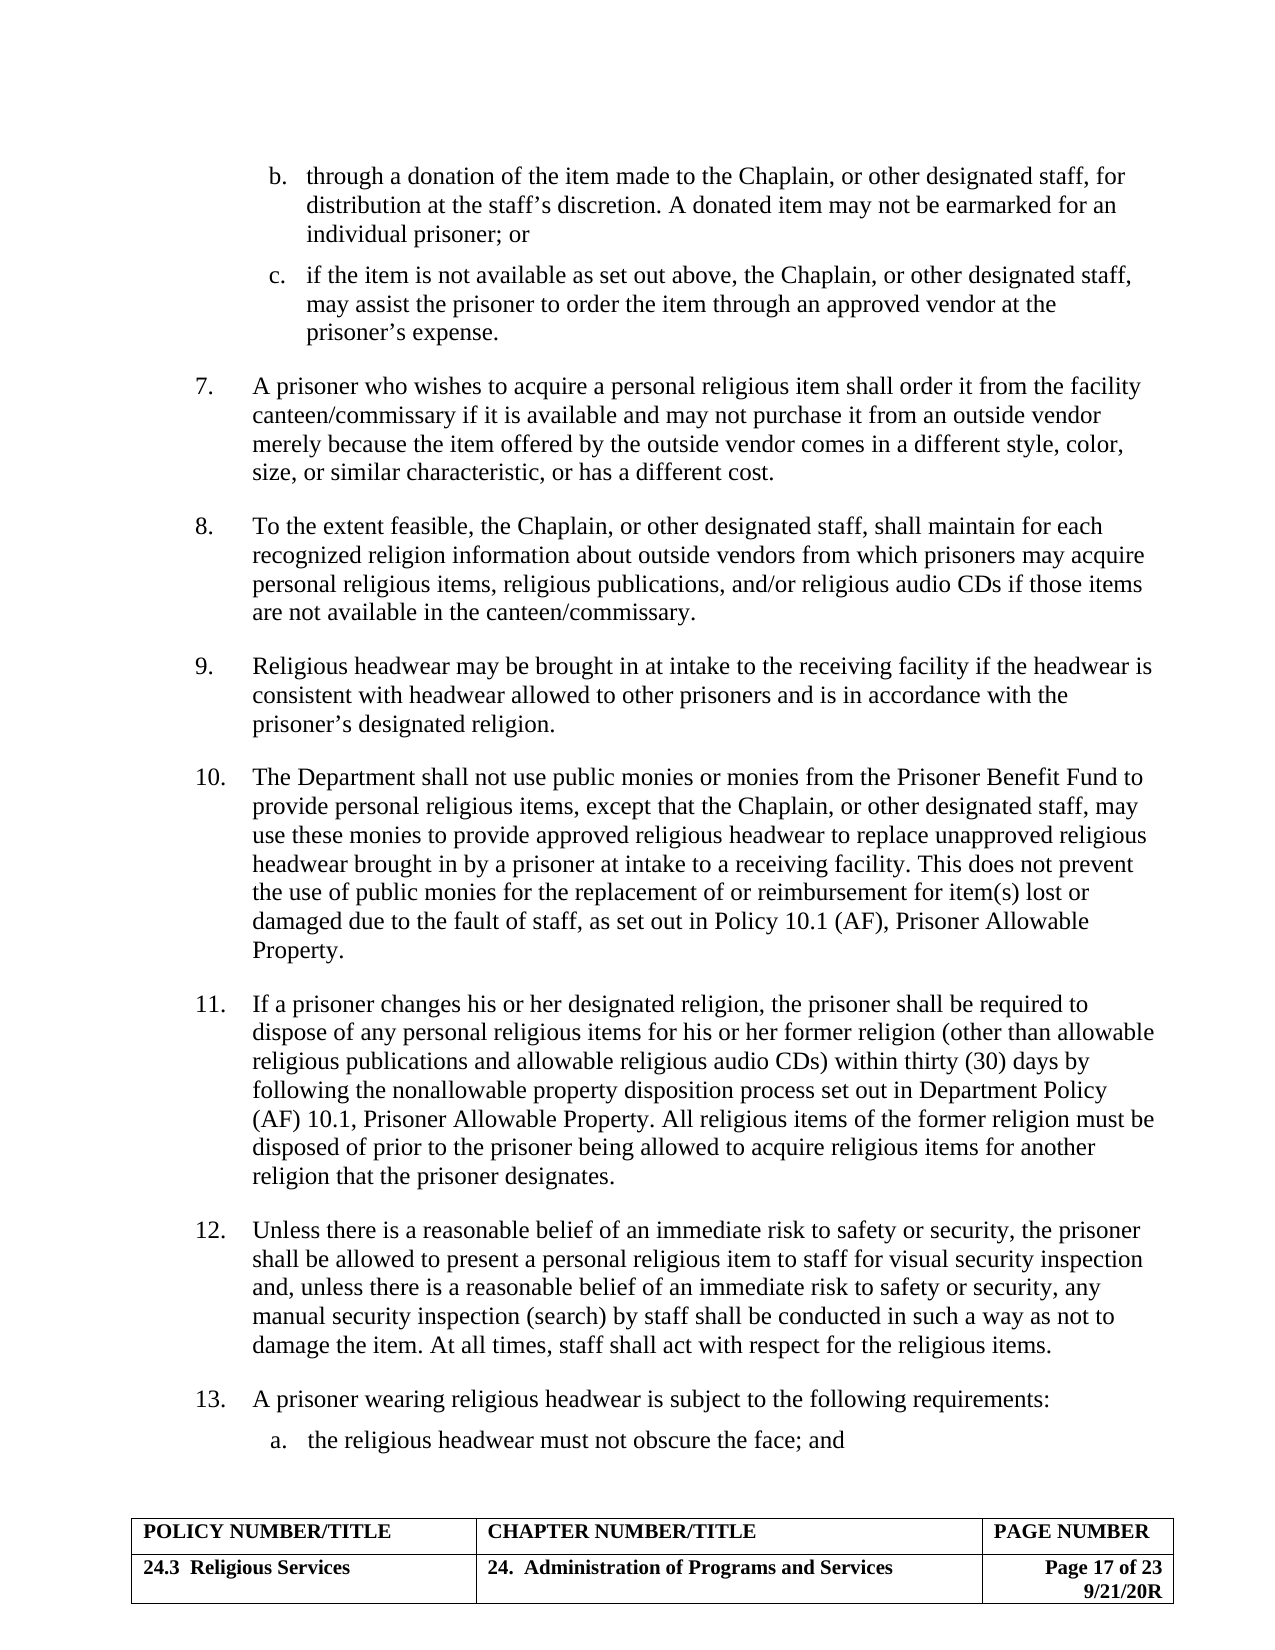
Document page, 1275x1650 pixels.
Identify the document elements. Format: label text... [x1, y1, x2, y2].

list the religious headwear must not obscure the face; and [270, 1425, 1155, 1454]
list If a prisoner changes his or her designated religion, the prisoner shall be required to dispose of any personal religious items for his or her former religion (other than allowable religious publications and allowable religious audio CDs) within thirty (30) days by following the nonallowable property disposition process set out in Department Policy (AF) 10.1, Prisoner Allowable Property. All religious items of the former religion must be disposed of prior to the prisoner being allowed to acquire religious items for another religion that the prisoner designates. [195, 989, 1155, 1190]
list Unless there is a reasonable belief of an immediate risk to safety or security, the prisoner shall be allowed to present a personal religious item to staff for visual security inspection and, unless there is a reasonable belief of an immediate risk to safety or security, any manual security inspection (search) by staff shall be conducted in such a way as not to damage the item. At all times, staff shall act with respect for the religious items. [195, 1215, 1155, 1359]
list A prisoner wearing religious headwear is subject to the following requirements: [195, 1384, 1155, 1412]
list To the extent feasible, the Chaplain, or other designated staff, shall maintain for each recognized religion information about outside vendors from which prisoners may acquire personal religious items, religious publications, and/or religious audio CDs if those items are not available in the canteen/commissary. [195, 511, 1155, 626]
list The Department shall not use public monies or monies from the Prisoner Benefit Fund to provide personal religious items, except that the Chaplain, or other designated staff, may use these monies to provide approved religious headwear to replace unapproved religious headwear brought in by a prisoner at intake to a receiving facility. This does not prevent the use of public monies for the replacement of or reimbursement for item(s) lost or damaged due to the fault of staff, as set out in Policy 10.1 (AF), Prisoner Allowable Property. [195, 762, 1155, 964]
list if the item is not available as set out above, the Chaplain, or other designated staff, may assist the prisoner to order the item through an approved vendor at the prisoner’s expense. [268, 260, 1155, 346]
list Religious headwear may be brought in at intake to the receiving facility if the headwear is consistent with headwear allowed to other prisoners and is in accordance with the prisoner’s designated religion. [195, 651, 1155, 737]
list A prisoner who wishes to acquire a personal religious item shall order it from the facility canteen/commissary if it is available and may not purchase it from an outside vendor merely because the item offered by the outside vendor comes in a different style, color, size, or similar characteristic, or has a different cost. [195, 371, 1155, 486]
list through a donation of the item made to the Chaplain, or other designated staff, for distribution at the staff’s discretion. A donated item may not be earmarked for an individual prisoner; or [268, 161, 1155, 247]
